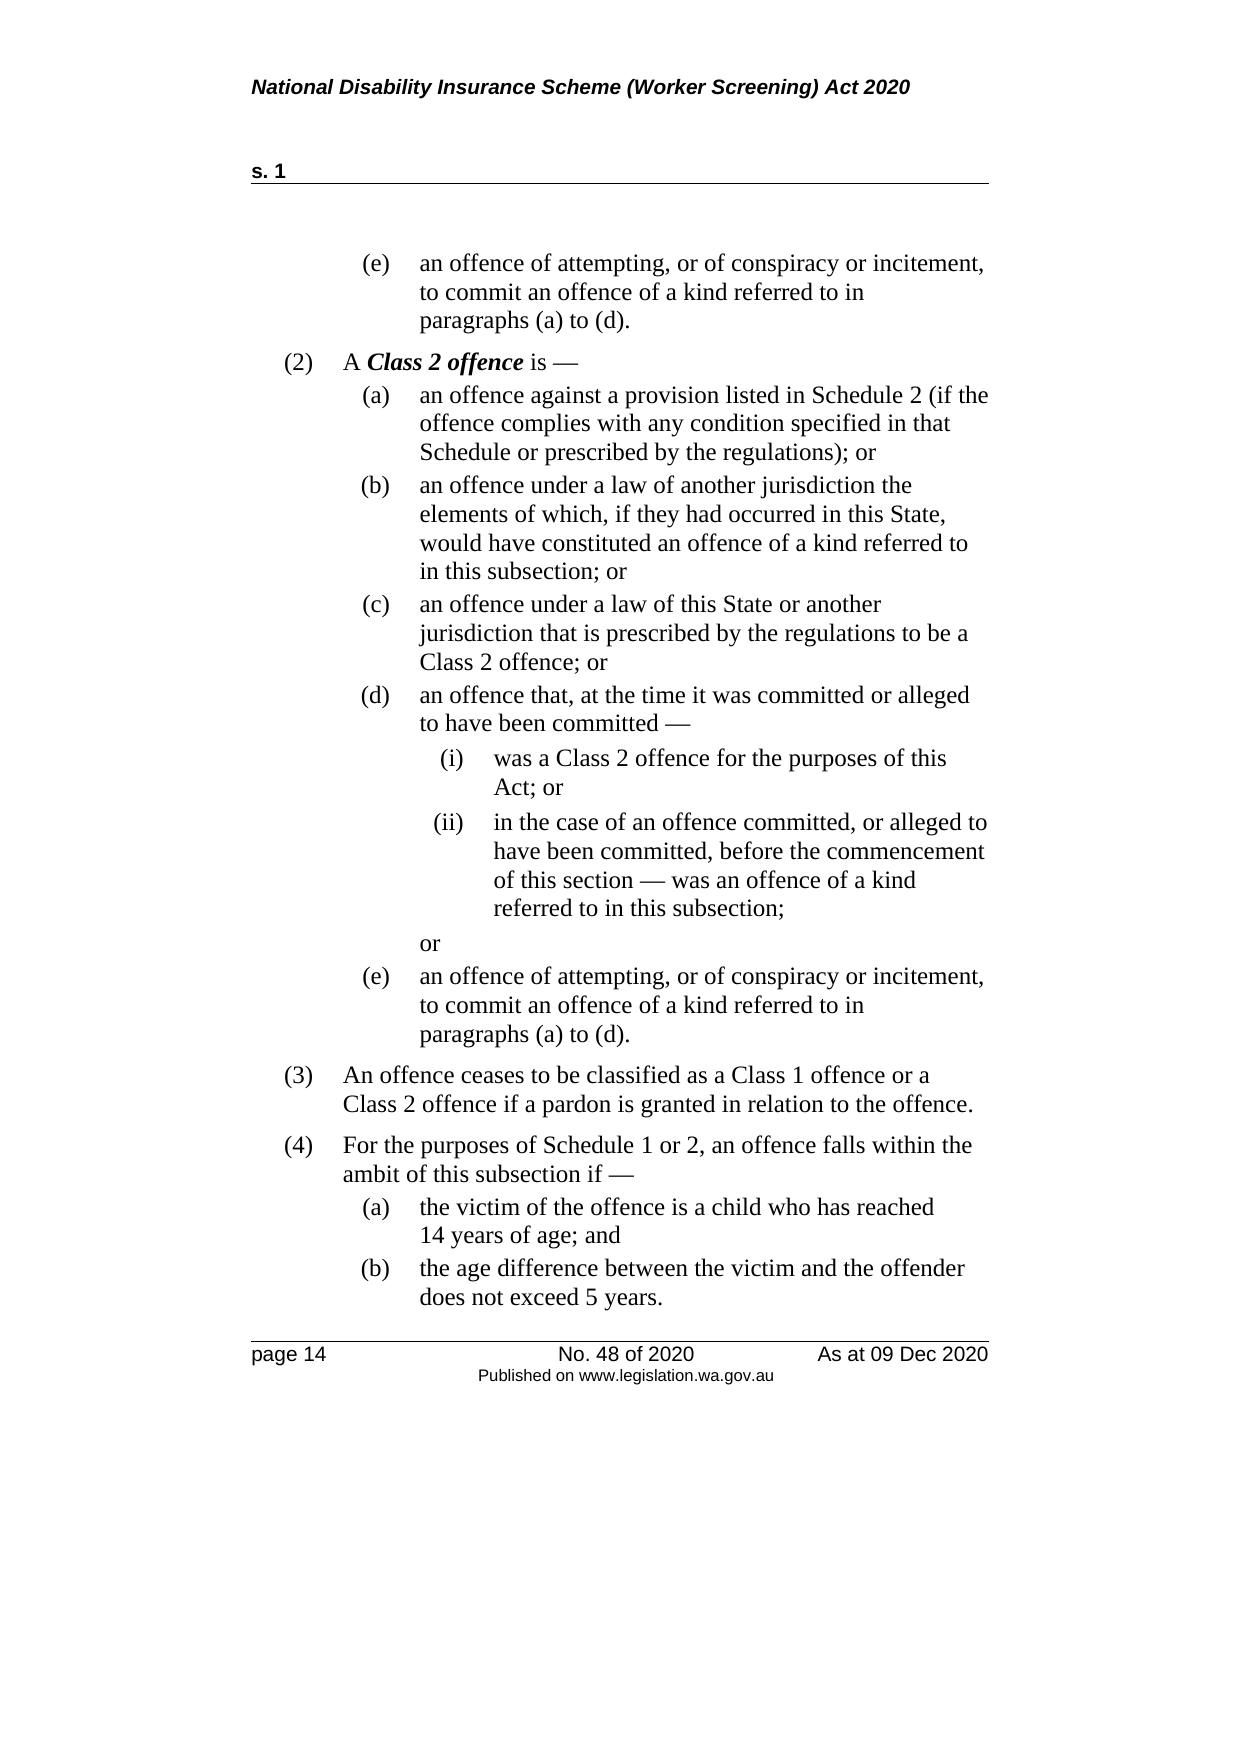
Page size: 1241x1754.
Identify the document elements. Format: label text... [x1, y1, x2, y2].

text (c) an offence under a law of this State or another jurisdiction that is prescribed by the regulations to be a Class 2 offence; or [251, 589, 989, 676]
text (e) an offence of attempting, or of conspiracy or incitement, to commit an offence of a kind referred to in paragraphs (a) to (d). [251, 961, 989, 1048]
text (3) An offence ceases to be classified as a Class 1 offence or a Class 2 offence if a pardon is granted in relation to the offence. [251, 1060, 989, 1118]
text (i) was a Class 2 offence for the purposes of this Act; or [251, 743, 989, 801]
text (e) an offence of attempting, or of conspiracy or incitement, to commit an offence of a kind referred to in paragraphs (a) to (d). [251, 248, 989, 334]
text (b) an offence under a law of another jurisdiction the elements of which, if they had occurred in this State, would have constituted an offence of a kind referred to in this subsection; or [251, 470, 989, 585]
text (a) an offence against a provision listed in Schedule 2 (if the offence complies with any condition specified in that Schedule or prescribed by the regulations); or [251, 380, 989, 466]
text (b) the age difference between the victim and the offender does not exceed 5 years. [251, 1253, 989, 1311]
text (d) an offence that, at the time it was committed or alleged to have been committed — [251, 680, 989, 737]
text (ii) in the case of an offence committed, or alleged to have been committed, before the commencement of this section — was an offence of a kind referred to in this subsection; [251, 807, 989, 922]
text (4) For the purposes of Schedule 1 or 2, an offence falls within the ambit of this subsection if — [251, 1130, 989, 1188]
text (2) A Class 2 offence is — [251, 347, 989, 376]
text (a) the victim of the offence is a child who has reached 14 years of age; and [251, 1192, 989, 1249]
text or [251, 928, 989, 957]
